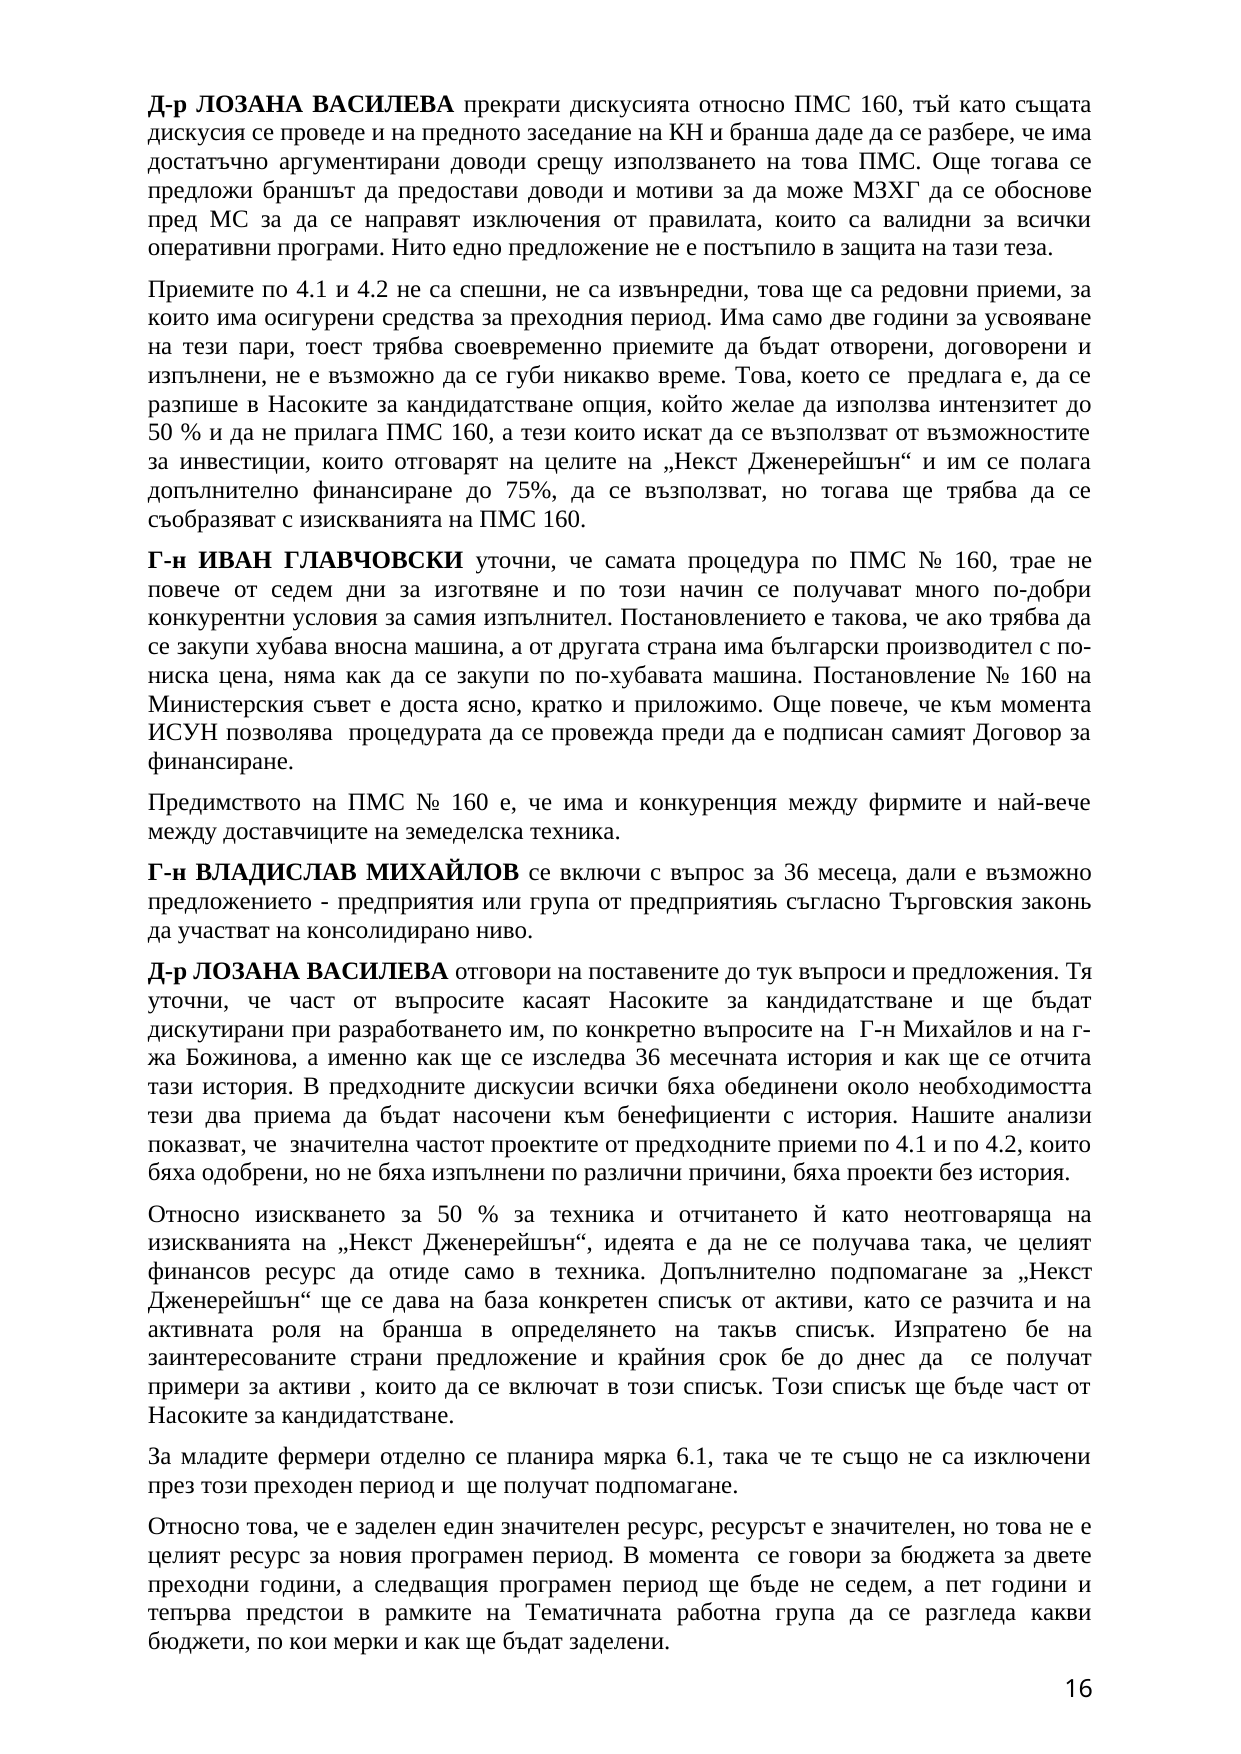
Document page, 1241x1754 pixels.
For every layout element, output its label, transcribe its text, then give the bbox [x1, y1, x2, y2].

text Д-р ЛОЗАНА ВАСИЛЕВА прекрати дискусията относно ПМС 160, тъй като същата дискусия се проведе и на предното заседание на КН и бранша даде да се разбере, че има достатъчно аргументирани доводи срещу използването на това ПМС. Още тогава се предложи браншът да предостави доводи и мотиви за да може МЗХГ да се обоснове пред МС за да се направят изключения от правилата, които са валидни за всички оперативни програми. Нито едно предложение не е постъпило в защита на тази теза. [148, 89, 1093, 261]
text Д-р ЛОЗАНА ВАСИЛЕВА отговори на поставените до тук въпроси и предложения. Тя уточни, че част от въпросите касаят Насоките за кандидатстване и ще бъдат дискутирани при разработването им, по конкретно въпросите на Г-н Михайлов и на г-жа Божинова, а именно как ще се изследва 36 месечната история и как ще се отчита тази история. В предходните дискусии всички бяха обединени около необходимостта тези два приема да бъдат насочени към бенефициенти с история. Нашите анализи показват, че значителна частот проектите от предходните приеми по 4.1 и по 4.2, които бяха одобрени, но не бяха изпълнени по различни причини, бяха проекти без история. [148, 956, 1093, 1186]
text За младите фермери отделно се планира мярка 6.1, така че те също не са изключени през този преходен период и ще получат подпомагане. [148, 1441, 1093, 1499]
text Относно изискването за 50 % за техника и отчитането й като неотговаряща на изискванията на „Некст Дженерейшън“, идеята е да не се получава така, че целият финансов ресурс да отиде само в техника. Допълнително подпомагане за „Некст Дженерейшън“ ще се дава на база конкретен списък от активи, като се разчита и на активната роля на бранша в определянето на такъв списък. Изпратено бе на заинтересованите страни предложение и крайния срок бе до днес да се получат примери за активи , които да се включат в този списък. Този списък ще бъде част от Насоките за кандидатстване. [148, 1199, 1093, 1429]
text Г-н ИВАН ГЛАВЧОВСКИ уточни, че самата процедура по ПМС № 160, трае не повече от седем дни за изготвяне и по този начин се получават много по-добри конкурентни условия за самия изпълнител. Постановлението е такова, че ако трябва да се закупи хубава вносна машина, а от другата страна има български производител с по-ниска цена, няма как да се закупи по по-хубавата машина. Постановление № 160 на Министерския съвет е доста ясно, кратко и приложимо. Още повече, че към момента ИСУН позволява процедурата да се провежда преди да е подписан самият Договор за финансиране. [148, 545, 1093, 775]
text Предимството на ПМС № 160 е, че има и конкуренция между фирмите и най-вече между доставчиците на земеделска техника. [148, 787, 1093, 845]
text Относно това, че е заделен един значителен ресурс, ресурсът е значителен, но това не е целият ресурс за новия програмен период. В момента се говори за бюджета за двете преходни години, а следващия програмен период ще бъде не седем, а пет години и тепърва предстои в рамките на Тематичната работна група да се разгледа какви бюджети, по кои мерки и как ще бъдат заделени. [148, 1511, 1093, 1655]
text Приемите по 4.1 и 4.2 не са спешни, не са извънредни, това ще са редовни приеми, за които има осигурени средства за преходния период. Има само две години за усвояване на тези пари, тоест трябва своевременно приемите да бъдат отворени, договорени и изпълнени, не е възможно да се губи никакво време. Това, което се предлага е, да се разпише в Насоките за кандидатстване опция, който желае да използва интензитет до 50 % и да не прилага ПМС 160, а тези които искат да се възползват от възможностите за инвестиции, които отговарят на целите на „Некст Дженерейшън“ и им се полага допълнително финансиране до 75%, да се възползват, но тогава ще трябва да се съобразяват с изискванията на ПМС 160. [148, 274, 1093, 532]
text Г-н ВЛАДИСЛАВ МИХАЙЛОВ се включи с въпрос за 36 месеца, дали е възможно предложението - предприятия или група от предприятияь съгласно Търговския законь да участват на консолидирано ниво. [148, 857, 1093, 944]
